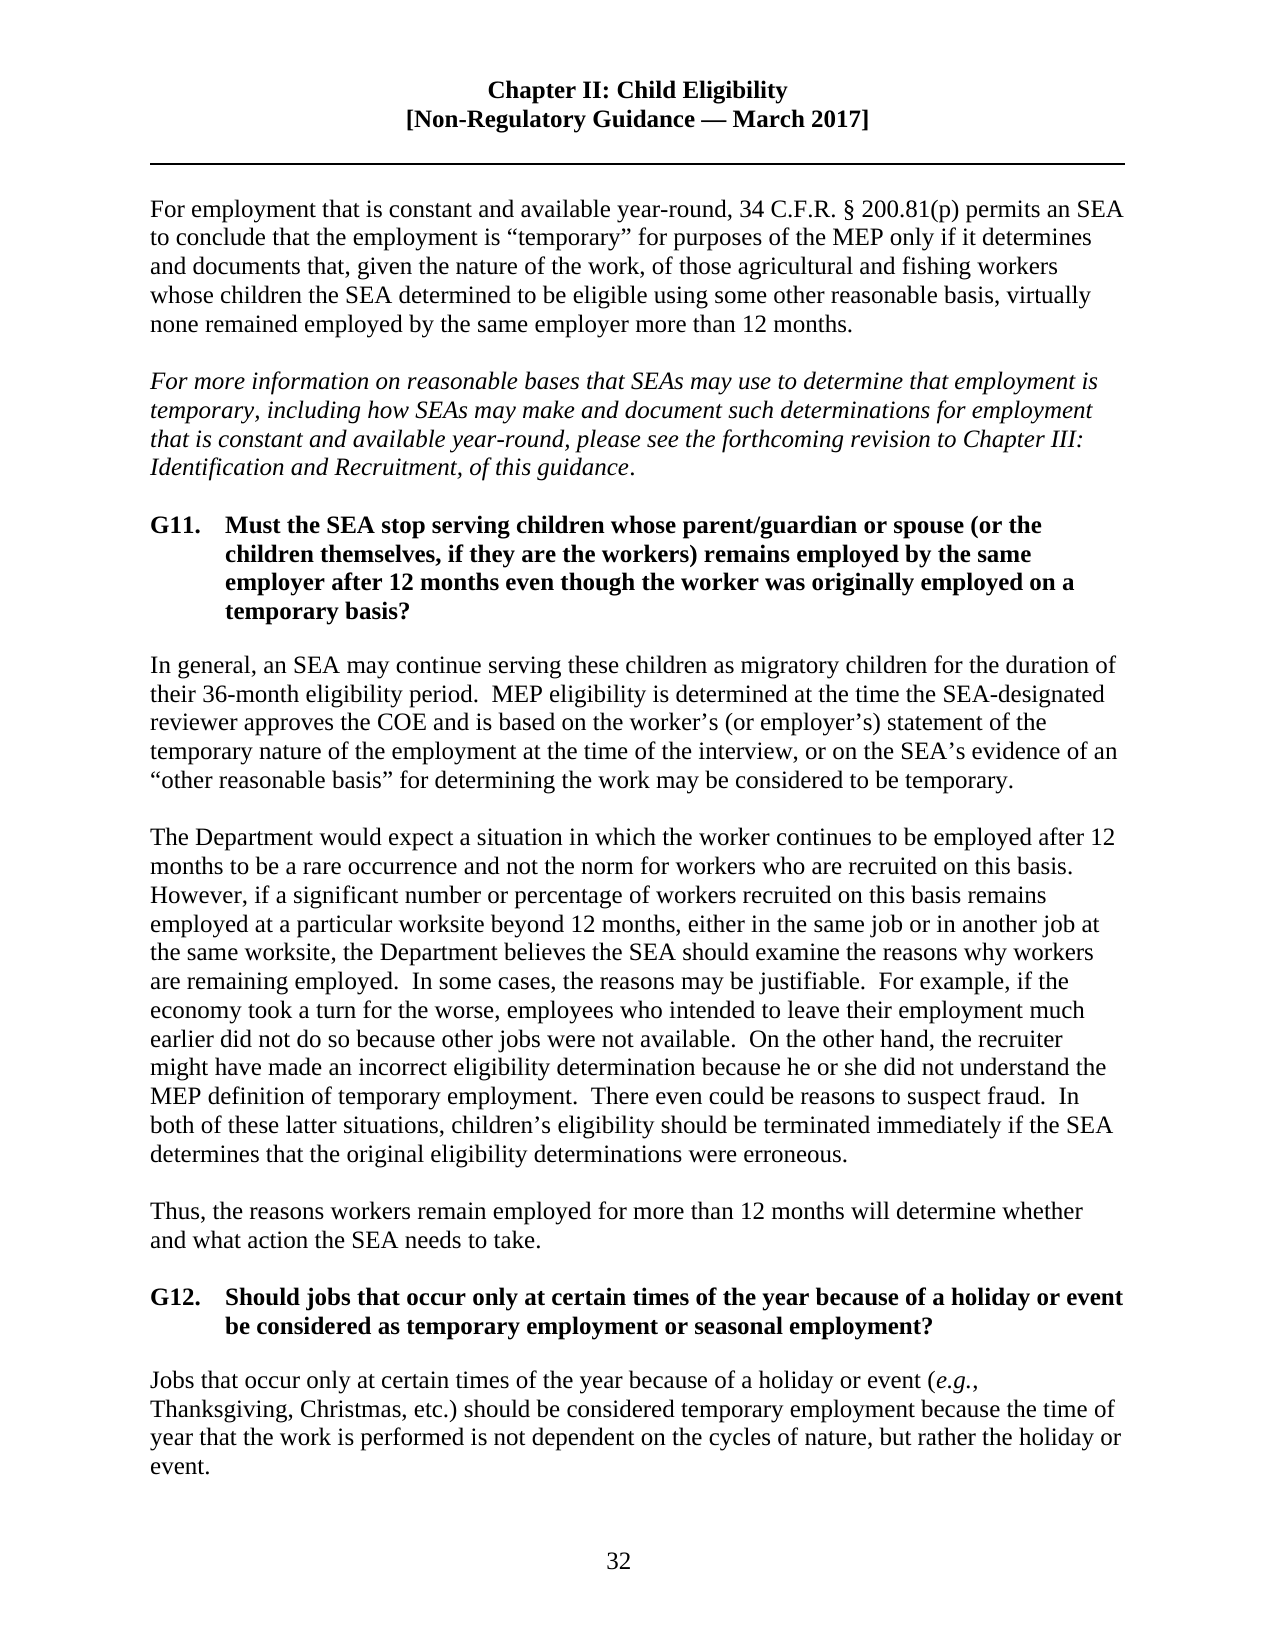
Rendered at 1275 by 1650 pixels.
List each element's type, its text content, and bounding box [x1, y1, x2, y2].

text Thus, the reasons workers remain employed for more than 12 months will determine whether and what action the SEA needs to take. [150, 1196, 1125, 1254]
text For more information on reasonable bases that SEAs may use to determine that employment is temporary, including how SEAs may make and document such determinations for employment that is constant and available year-round, please see the forthcoming revision to Chapter III: Identification and Recruitment, of this guidance. [150, 366, 1125, 481]
text For employment that is constant and available year-round, 34 C.F.R. § 200.81(p) permits an SEA to conclude that the employment is “temporary” for purposes of the MEP only if it determines and documents that, given the nature of the work, of those agricultural and fishing workers whose children the SEA determined to be eligible using some other reasonable basis, virtually none remained employed by the same employer more than 12 months. [150, 194, 1125, 337]
subtitle G11. Must the SEA stop serving children whose parent/guardian or spouse (or the children themselves, if they are the workers) remains employed by the same employer after 12 months even though the worker was originally employed on a temporary basis? [150, 510, 1125, 625]
text The Department would expect a situation in which the worker continues to be employed after 12 months to be a rare occurrence and not the norm for workers who are recruited on this basis. However, if a significant number or percentage of workers recruited on this basis remains employed at a particular worksite beyond 12 months, either in the same job or in another job at the same worksite, the Department believes the SEA should examine the reasons why workers are remaining employed. In some cases, the reasons may be justifiable. For example, if the economy took a turn for the worse, employees who intended to leave their employment much earlier did not do so because other jobs were not available. On the other hand, the recruiter might have made an incorrect eligibility determination because he or she did not understand the MEP definition of temporary employment. There even could be reasons to suspect fraud. In both of these latter situations, children’s eligibility should be terminated immediately if the SEA determines that the original eligibility determinations were erroneous. [150, 822, 1125, 1167]
text In general, an SEA may continue serving these children as migratory children for the duration of their 36-month eligibility period. MEP eligibility is determined at the time the SEA-designated reviewer approves the COE and is based on the worker’s (or employer’s) statement of the temporary nature of the employment at the time of the interview, or on the SEA’s evidence of an “other reasonable basis” for determining the work may be considered to be temporary. [150, 650, 1125, 794]
subtitle G12. Should jobs that occur only at certain times of the year because of a holiday or event be considered as temporary employment or seasonal employment? [150, 1282, 1125, 1340]
text Jobs that occur only at certain times of the year because of a holiday or event (e.g., Thanksgiving, Christmas, etc.) should be considered temporary employment because the time of year that the work is performed is not dependent on the cycles of nature, but rather the holiday or event. [150, 1365, 1125, 1480]
